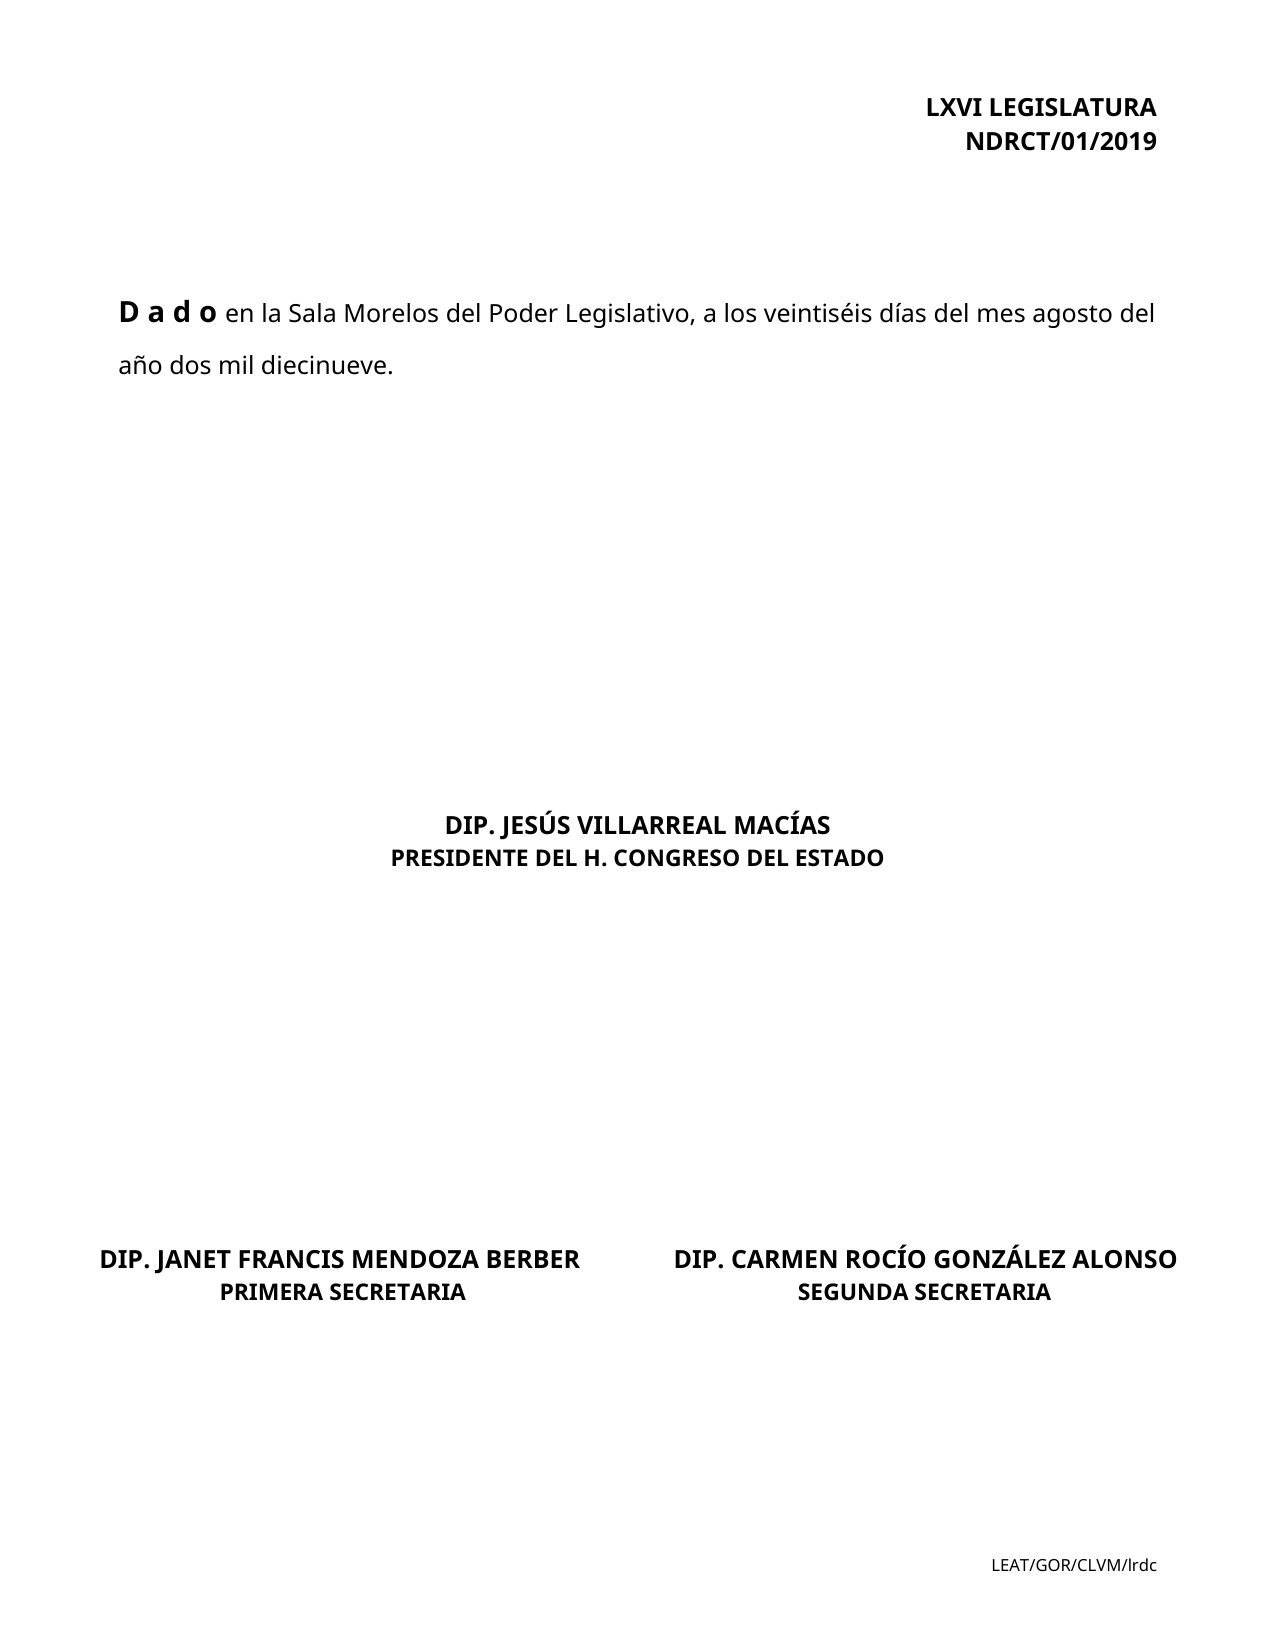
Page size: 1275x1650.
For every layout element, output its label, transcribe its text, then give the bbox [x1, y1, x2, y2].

text DIP. JANET FRANCIS MENDOZA BERBER [59, 1242, 620, 1276]
text PRIMERA SECRETARIA [118, 1276, 605, 1307]
list DIP. JESÚS VILLARREAL MACÍAS [118, 808, 1157, 842]
text SEGUNDA SECRETARIA [674, 1276, 1157, 1307]
list PRESIDENTE DEL H. CONGRESO DEL ESTADO [118, 842, 1157, 873]
text DIP. CARMEN ROCÍO GONZÁLEZ ALONSO [659, 1242, 1191, 1276]
list D a d o en la Sala Morelos del Poder Legislativo, a los veintiséis días del mes agosto del año dos mil diecinueve. [118, 291, 1157, 382]
